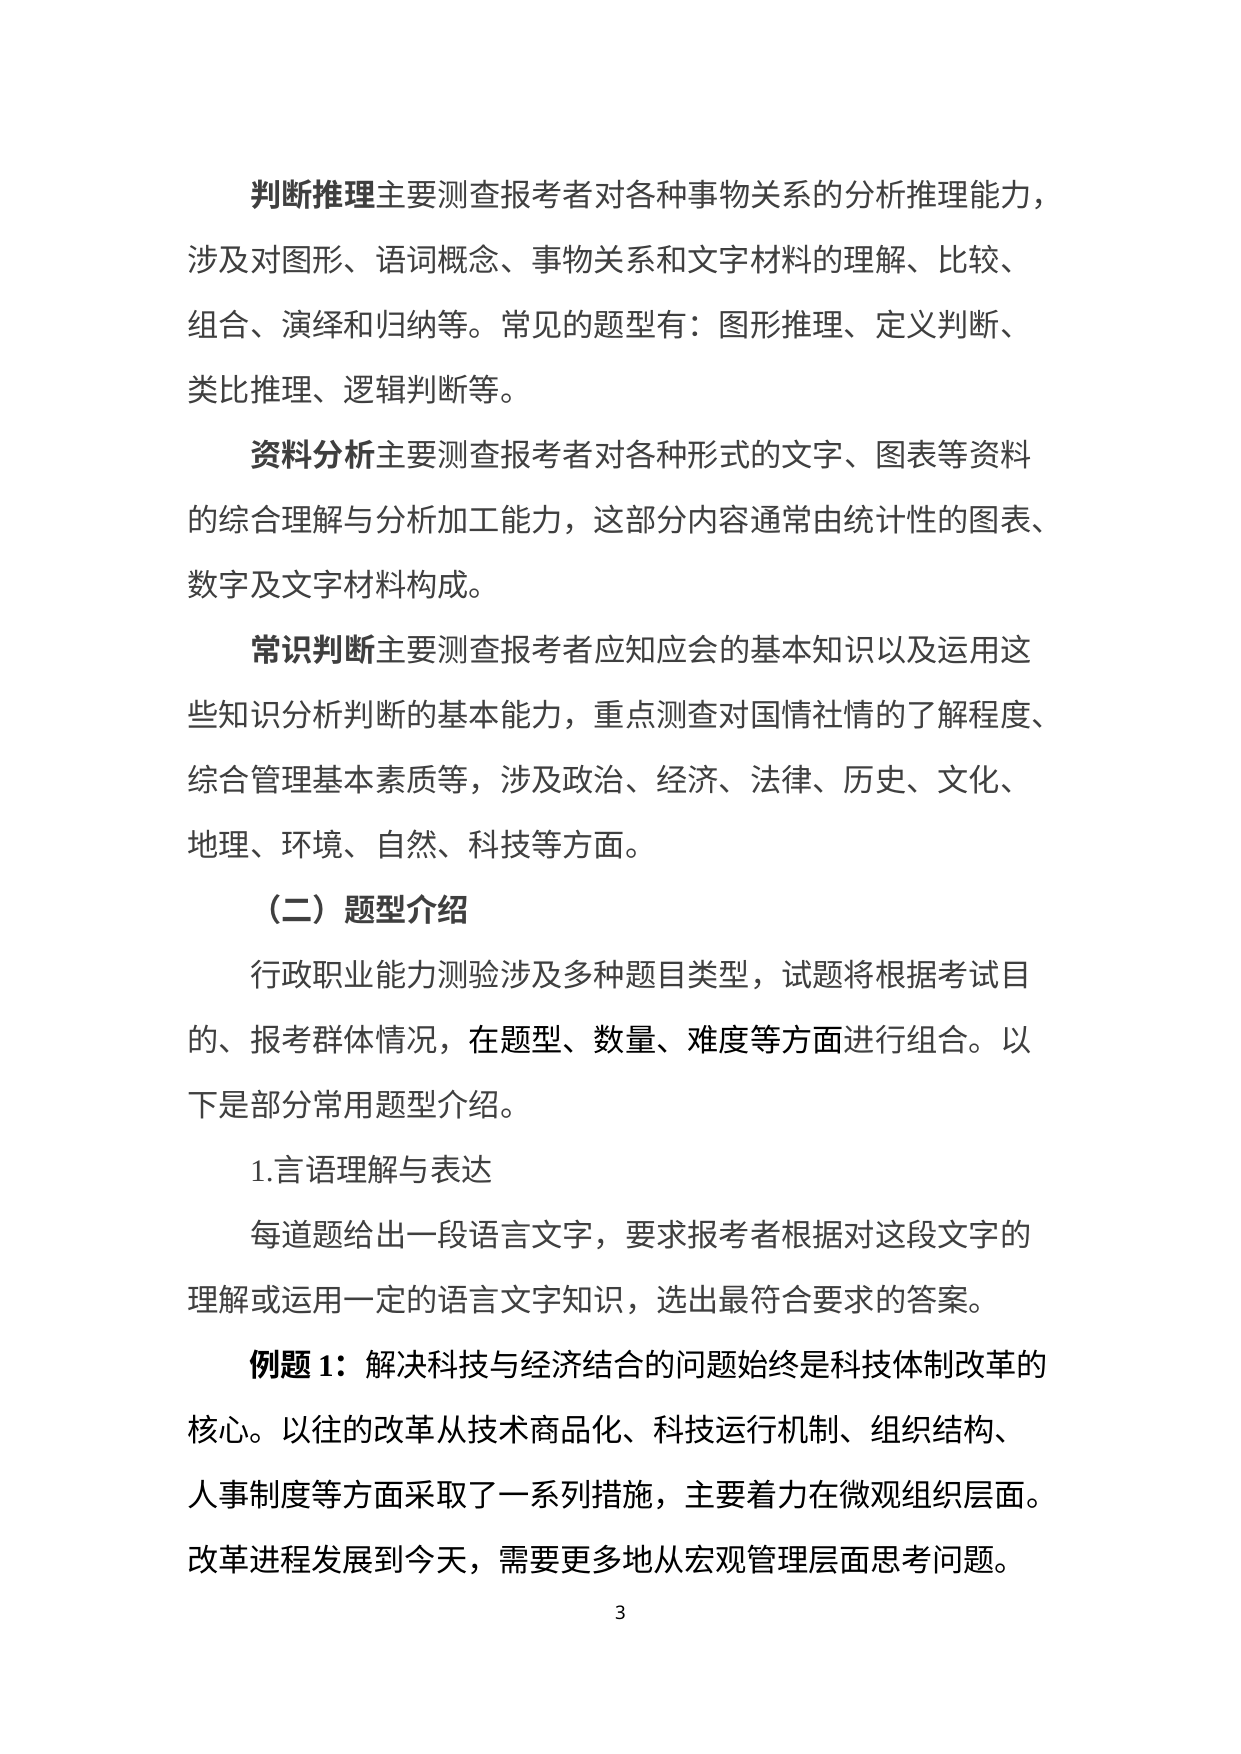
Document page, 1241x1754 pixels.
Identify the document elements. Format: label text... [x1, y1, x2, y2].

text 常识判断主要测查报考者应知应会的基本知识以及运用这些知识分析判断的基本能力，重点测查对国情社情的了解程度、综合管理基本素质等，涉及政治、经济、法律、历史、文化、地理、环境、自然、科技等方面。 [187, 615, 1053, 875]
text 资料分析主要测查报考者对各种形式的文字、图表等资料的综合理解与分析加工能力，这部分内容通常由统计性的图表、数字及文字材料构成。 [187, 420, 1053, 615]
text 行政职业能力测验涉及多种题目类型，试题将根据考试目的、报考群体情况，在题型、数量、难度等方面进行组合。以下是部分常用题型介绍。 [187, 940, 1053, 1135]
text 判断推理主要测查报考者对各种事物关系的分析推理能力，涉及对图形、语词概念、事物关系和文字材料的理解、比较、组合、演绎和归纳等。常见的题型有：图形推理、定义判断、类比推理、逻辑判断等。 [187, 160, 1053, 420]
text （二）题型介绍 [187, 875, 1053, 940]
text 每道题给出一段语言文字，要求报考者根据对这段文字的理解或运用一定的语言文字知识，选出最符合要求的答案。 [187, 1200, 1053, 1330]
text 1.言语理解与表达 [187, 1135, 1053, 1200]
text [187, 1330, 1053, 1590]
